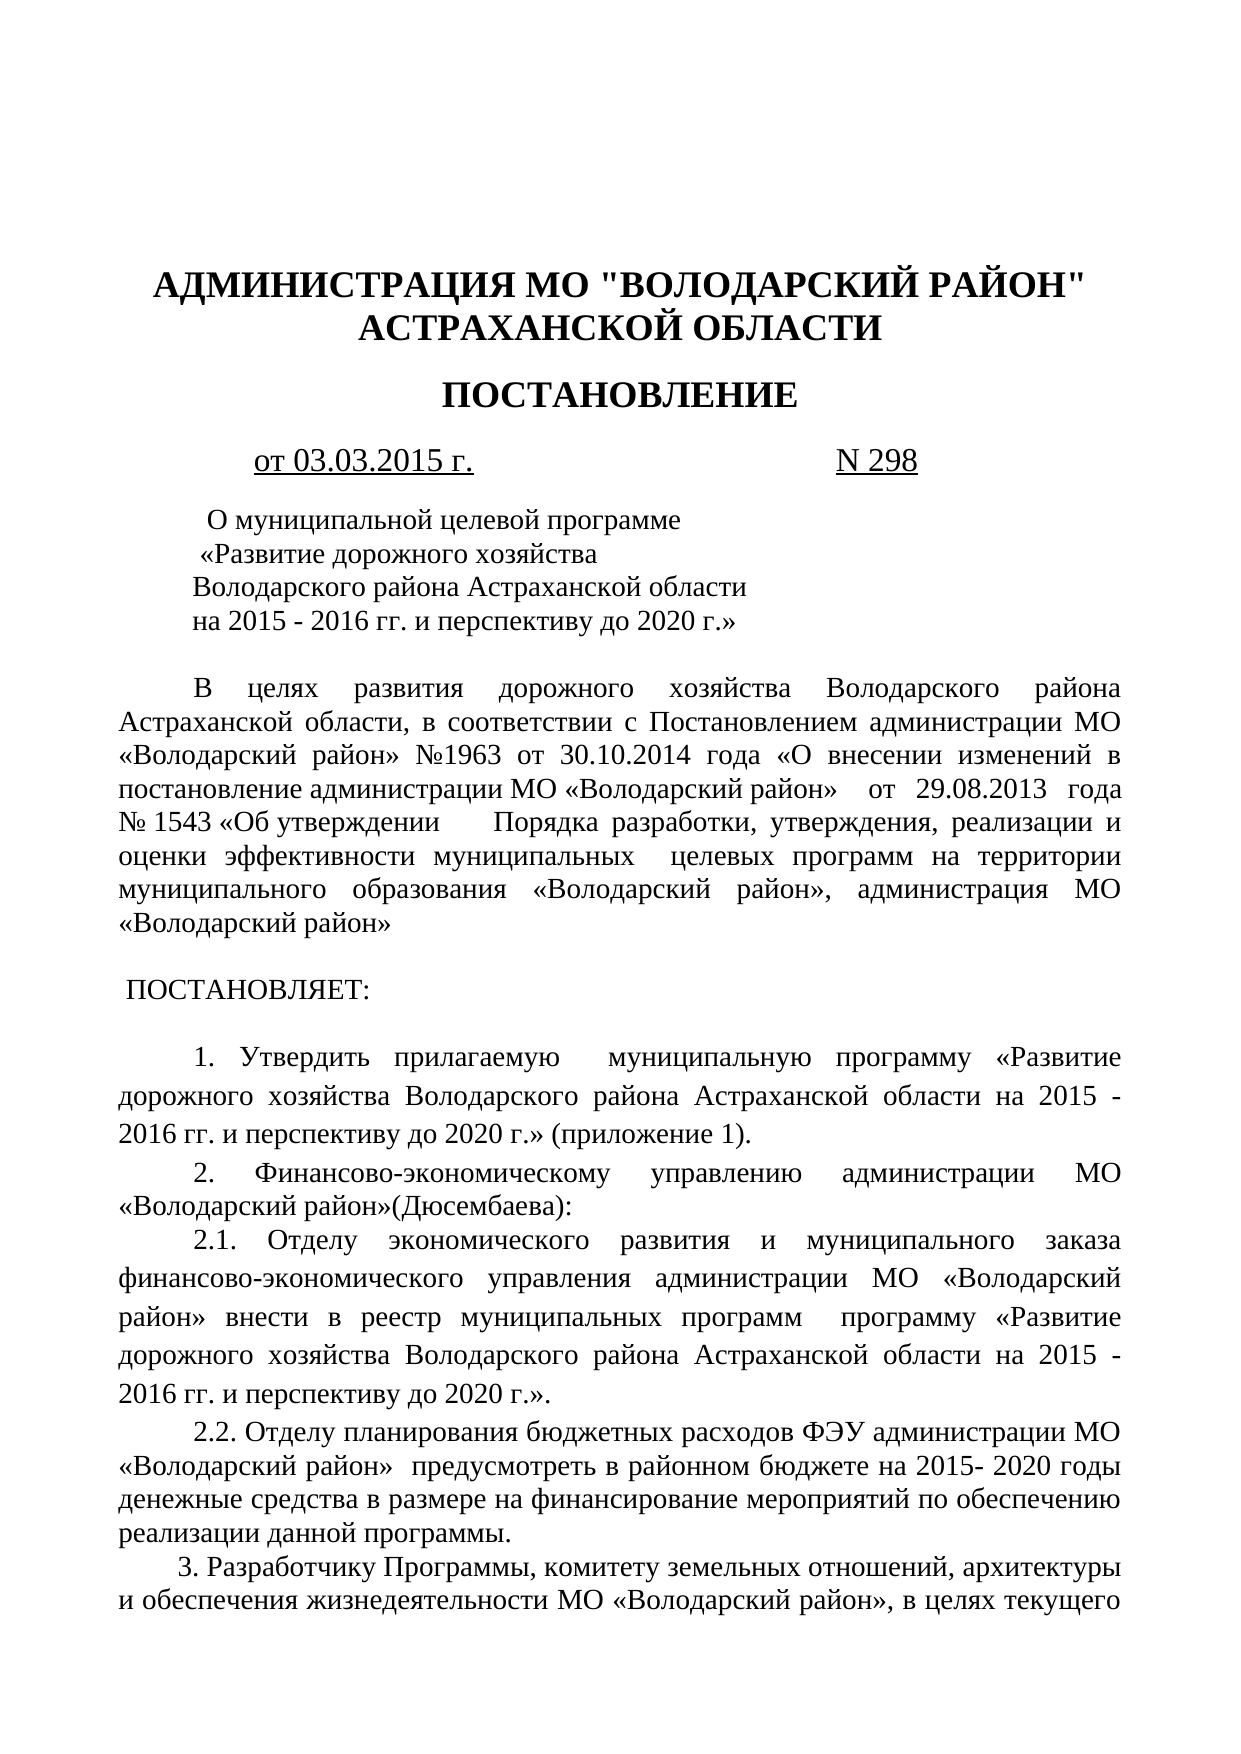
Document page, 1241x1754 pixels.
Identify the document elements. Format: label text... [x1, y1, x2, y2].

text О муниципальной целевой программе [43, 502, 1122, 536]
text 2. Финансово-экономическому управлению администрации МО «Володарский район»(Дюсембаева): [118, 1155, 1122, 1222]
text на 2015 - 2016 гг. и перспективу до 2020 г.» [43, 603, 1122, 637]
title В целях развития дорожного хозяйства Володарского района Астраханской области, в соответствии с Постановлением администрации МО «Володарский район» №1963 от 30.10.2014 года «О внесении изменений в постановление администрации МО «Володарский район» от 29.08.2013 года № 1543 «Об утверждении Порядка разработки, утверждения, реализации и оценки эффективности муниципальных целевых программ на территории муниципального образования «Володарский район», администрация МО «Володарский район» [118, 670, 1122, 938]
text 2.2. Отделу планирования бюджетных расходов ФЭУ администрации МО «Володарский район» предусмотреть в районном бюджете на 2015- 2020 годы денежные средства в размере на финансирование мероприятий по обеспечению реализации данной программы. [118, 1414, 1122, 1549]
text Володарского района Астраханской области [43, 569, 1122, 603]
text ПОСТАНОВЛЕНИЕ [118, 373, 1122, 416]
title 1. Утвердить прилагаемую муниципальную программу «Развитие дорожного хозяйства Володарского района Астраханской области на 2015 - 2016 гг. и перспективу до 2020 г.» (приложение 1). [118, 1039, 1122, 1150]
text АСТРАХАНСКОЙ ОБЛАСТИ [118, 306, 1122, 349]
text АДМИНИСТРАЦИЯ МО "ВОЛОДАРСКИЙ РАЙОН" [118, 262, 1122, 306]
title 2.1. Отделу экономического развития и муниципального заказа финансово-экономического управления администрации МО «Володарский район» внести в реестр муниципальных программ программу «Развитие дорожного хозяйства Володарского района Астраханской области на 2015 - 2016 гг. и перспективу до 2020 г.». [118, 1222, 1122, 1409]
table_header от 03.03.2015 г. [107, 440, 620, 478]
text ПОСТАНОВЛЯЕТ: [126, 972, 1122, 1006]
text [118, 1549, 1122, 1616]
table_header N 298 [620, 440, 1133, 478]
text «Развитие дорожного хозяйства [43, 536, 1122, 569]
